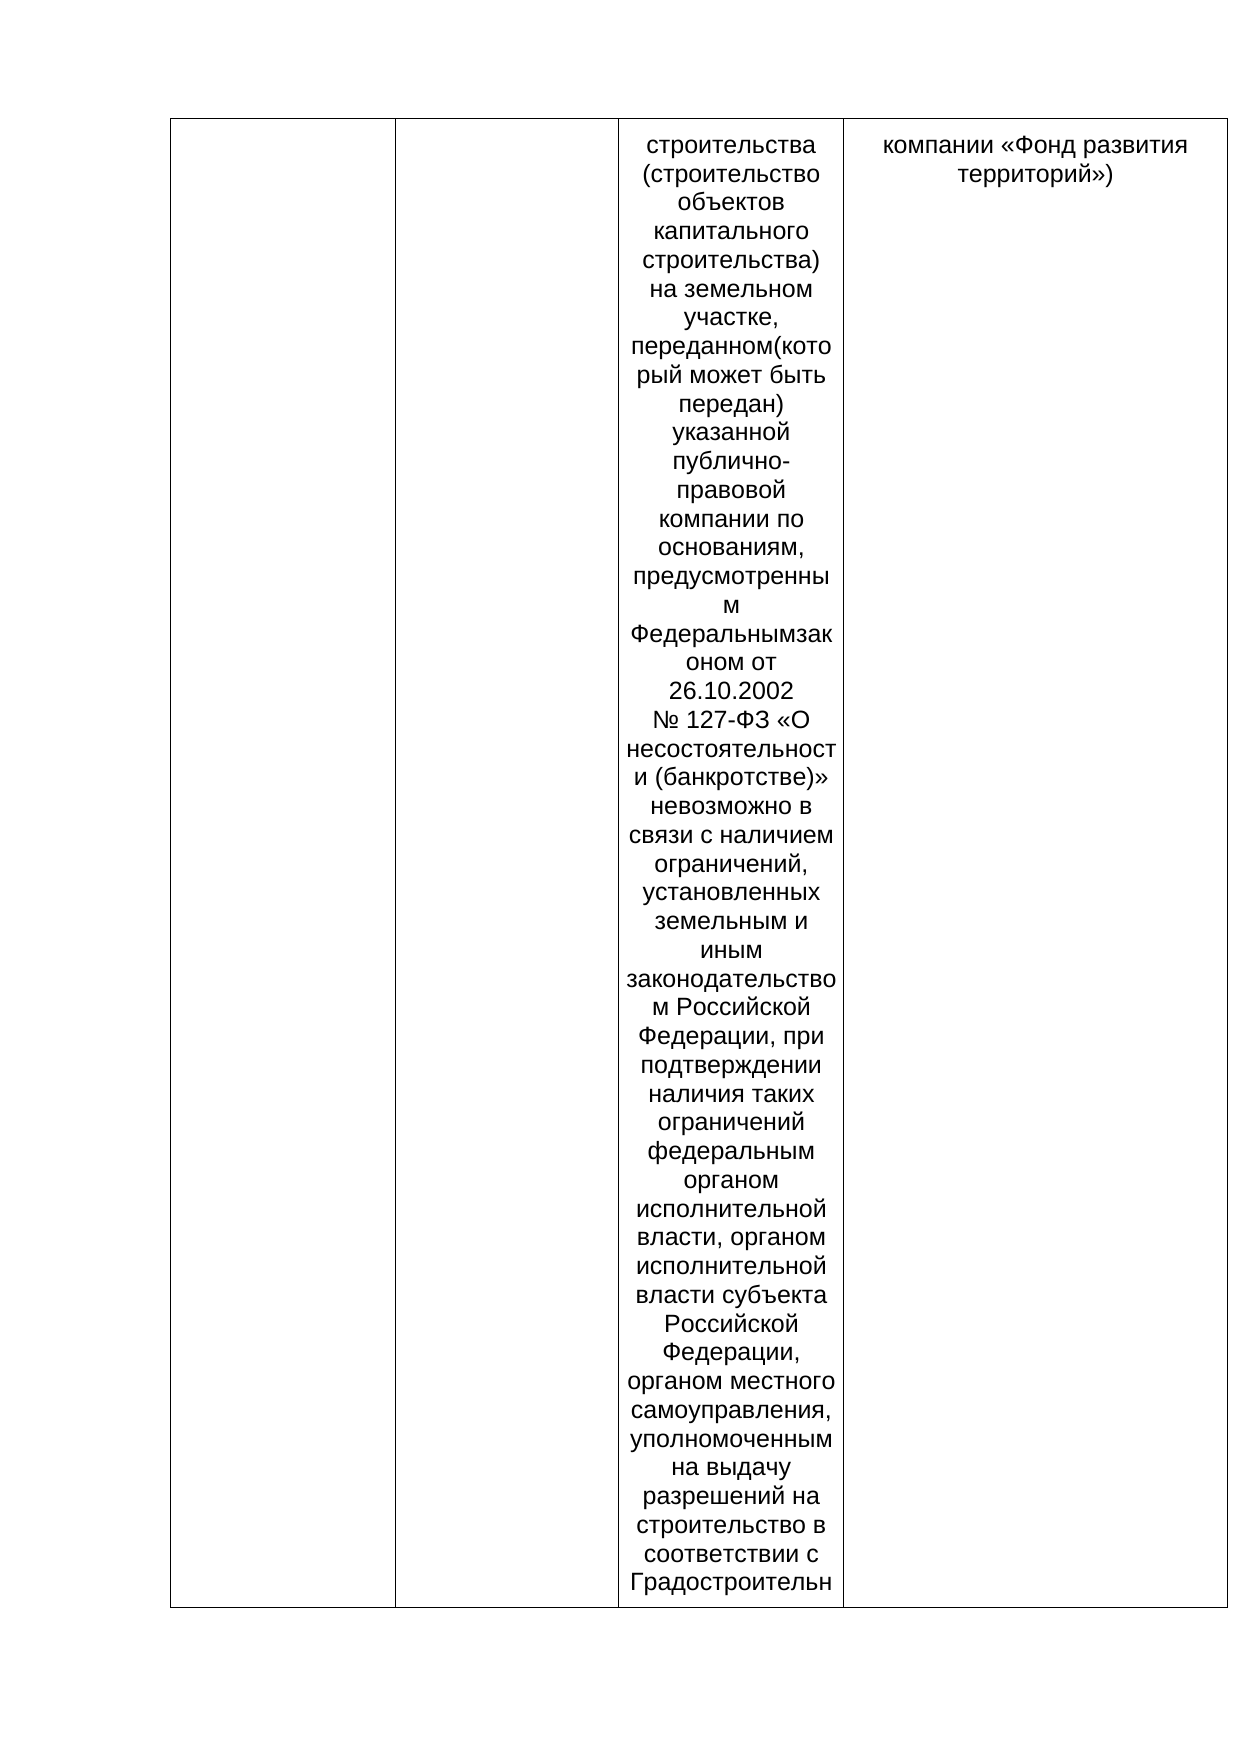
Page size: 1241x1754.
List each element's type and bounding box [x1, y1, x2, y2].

table_cell [844, 119, 1227, 1607]
table_cell [396, 119, 618, 1607]
table_cell [171, 119, 395, 1607]
table_cell [619, 119, 843, 1607]
